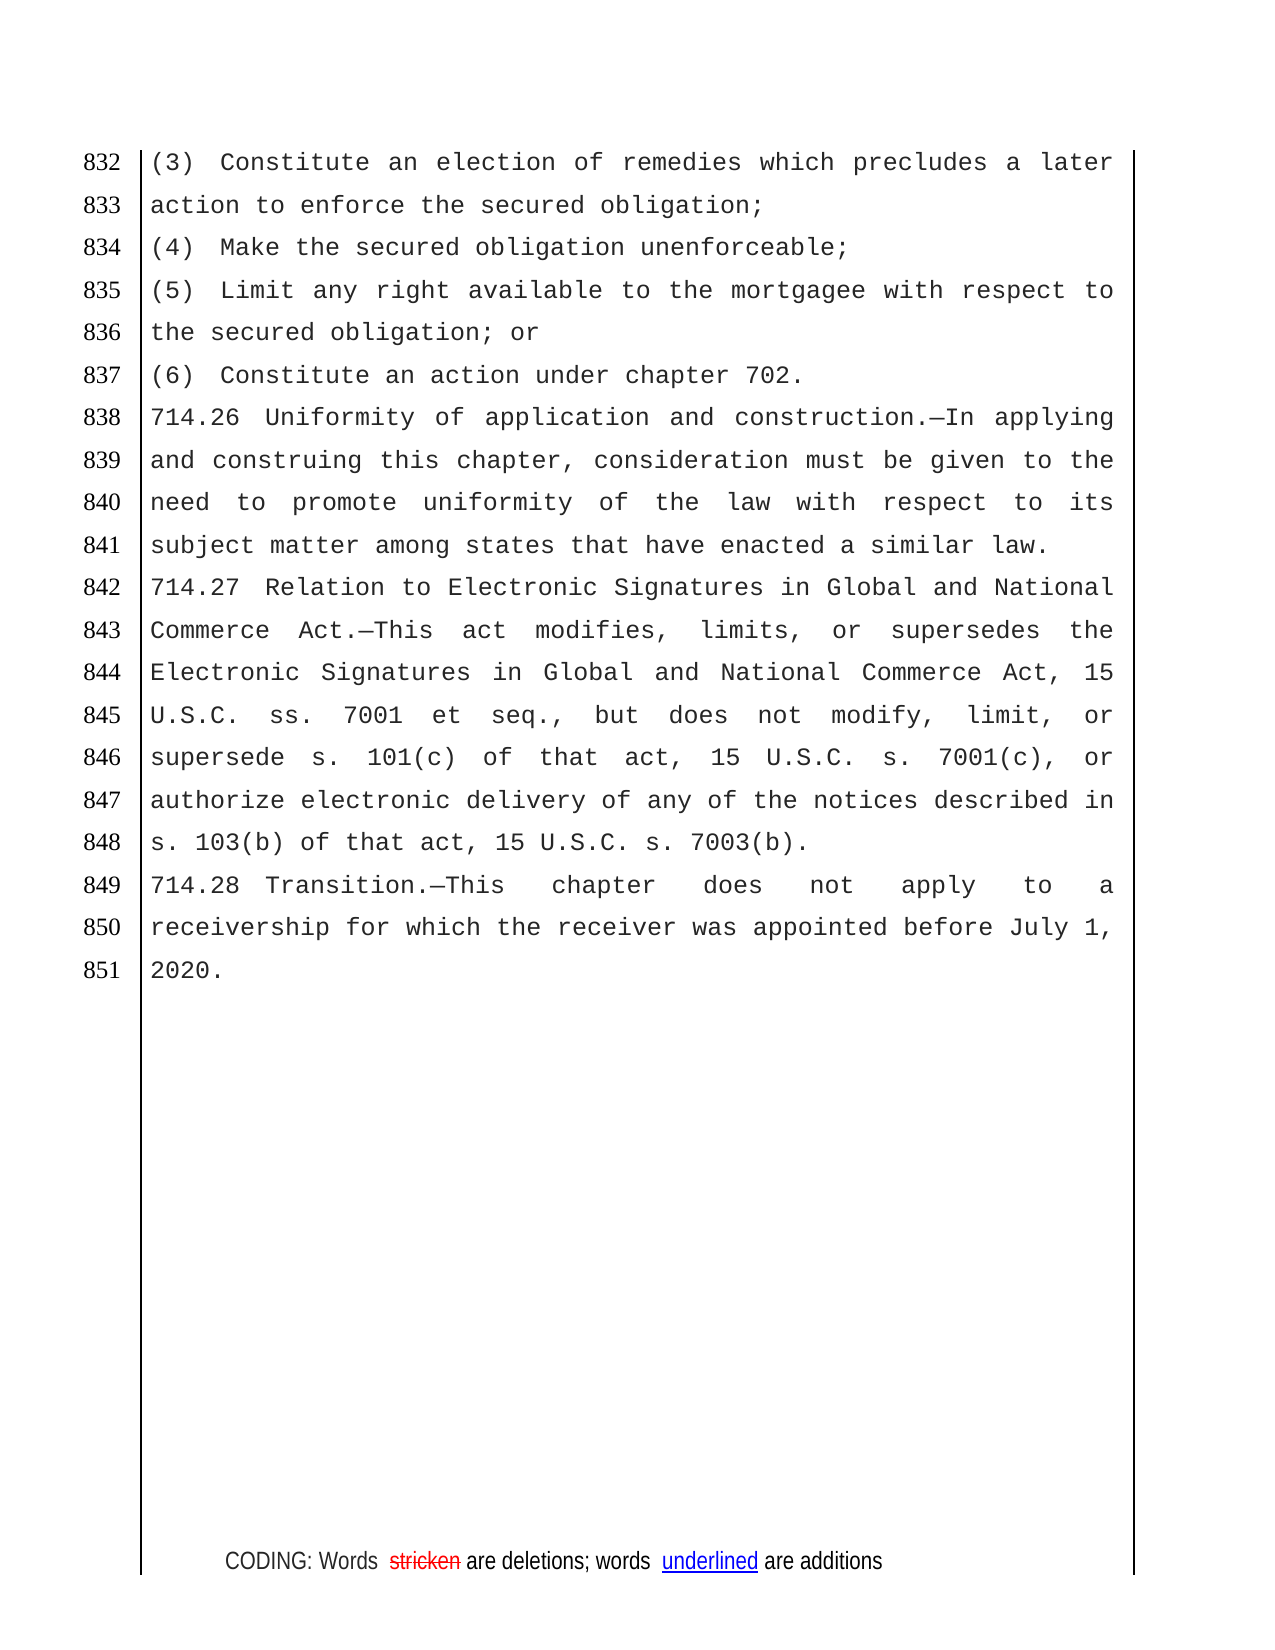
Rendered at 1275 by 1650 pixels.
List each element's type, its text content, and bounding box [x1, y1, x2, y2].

text (6) Constitute an action under chapter 702. [150, 362, 1114, 391]
text 714.28 Transition.—This chapter does not apply to a receivership for which the receiver was appointed before July 1, 2020. [150, 872, 1114, 986]
text 714.26 Uniformity of application and construction.—In applying and construing this chapter, consideration must be given to the need to promote uniformity of the law with respect to its subject matter among states that have enacted a similar law. [150, 405, 1114, 561]
text (3) Constitute an election of remedies which precludes a later action to enforce the secured obligation; [150, 150, 1114, 221]
text 714.27 Relation to Electronic Signatures in Global and National Commerce Act.—This act modifies, limits, or supersedes the Electronic Signatures in Global and National Commerce Act, 15 U.S.C. ss. 7001 et seq., but does not modify, limit, or supersede s. 101(c) of that act, 15 U.S.C. s. 7001(c), or authorize electronic delivery of any of the notices described in s. 103(b) of that act, 15 U.S.C. s. 7003(b). [150, 575, 1114, 858]
text (5) Limit any right available to the mortgagee with respect to the secured obligation; or [150, 277, 1114, 348]
text (4) Make the secured obligation unenforceable; [150, 235, 1114, 263]
